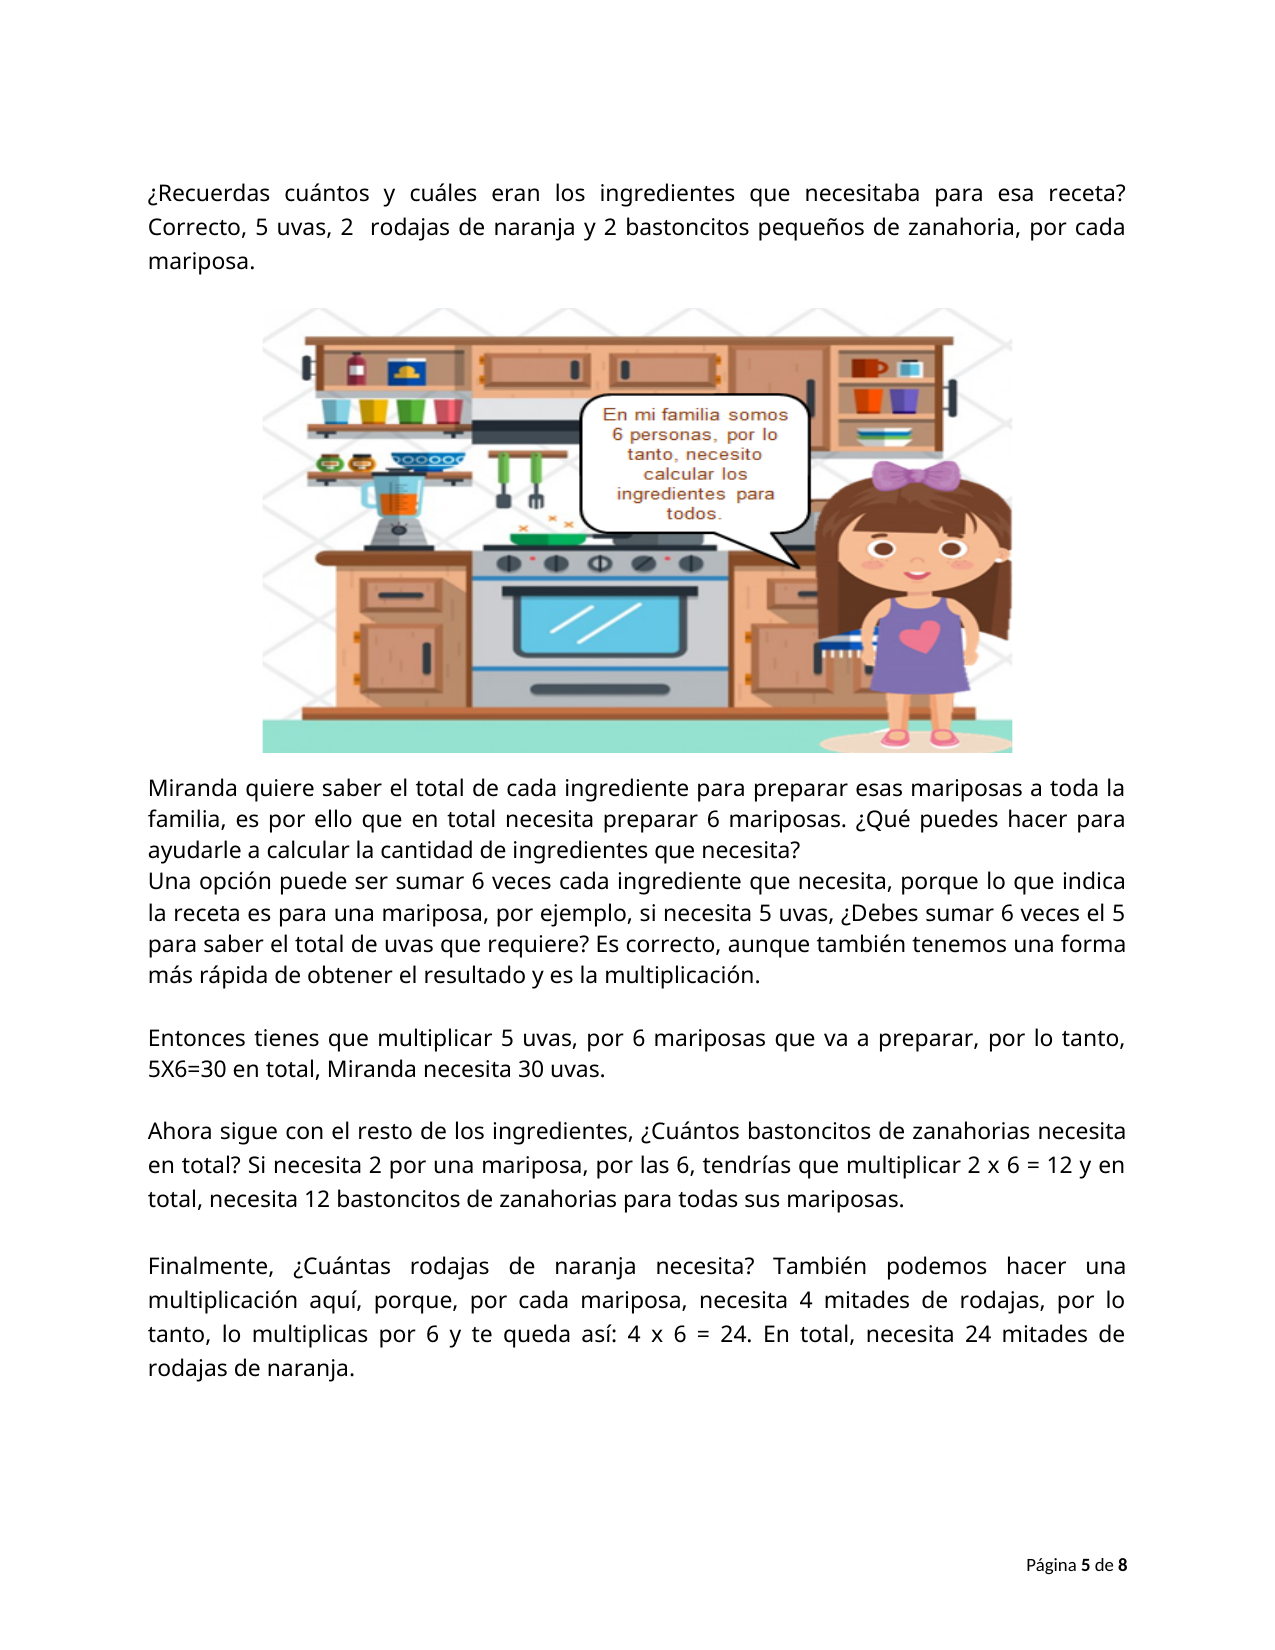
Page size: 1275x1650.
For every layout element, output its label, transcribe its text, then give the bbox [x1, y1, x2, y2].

text Entonces tienes que multiplicar 5 uvas, por 6 mariposas que va a preparar, por lo tanto, 5X6=30 en total, Miranda necesita 30 uvas. [148, 1022, 1127, 1084]
list ¿Recuerdas cuántos y cuáles eran los ingredientes que necesitaba para esa receta? Correcto, 5 uvas, 2 rodajas de naranja y 2 bastoncitos pequeños de zanahoria, por cada mariposa. [148, 177, 1127, 276]
text Una opción puede ser sumar 6 veces cada ingrediente que necesita, porque lo que indica la receta es para una mariposa, por ejemplo, si necesita 5 uvas, ¿Debes sumar 6 veces el 5 para saber el total de uvas que requiere? Es correcto, aunque también tenemos una forma más rápida de obtener el resultado y es la multiplicación. [148, 865, 1127, 990]
list Finalmente, ¿Cuántas rodajas de naranja necesita? También podemos hacer una multiplicación aquí, porque, por cada mariposa, necesita 4 mitades de rodajas, por lo tanto, lo multiplicas por 6 y te queda así: 4 x 6 = 24. En total, necesita 24 mitades de rodajas de naranja. [148, 1250, 1127, 1383]
text Miranda quiere saber el total de cada ingrediente para preparar esas mariposas a toda la familia, es por ello que en total necesita preparar 6 mariposas. ¿Qué puedes hacer para ayudarle a calcular la cantidad de ingredientes que necesita? [148, 772, 1127, 865]
list Ahora sigue con el resto de los ingredientes, ¿Cuántos bastoncitos de zanahorias necesita en total? Si necesita 2 por una mariposa, por las 6, tendrías que multiplicar 2 x 6 = 12 y en total, necesita 12 bastoncitos de zanahorias para todas sus mariposas. [148, 1115, 1127, 1214]
picture [262, 308, 1013, 753]
